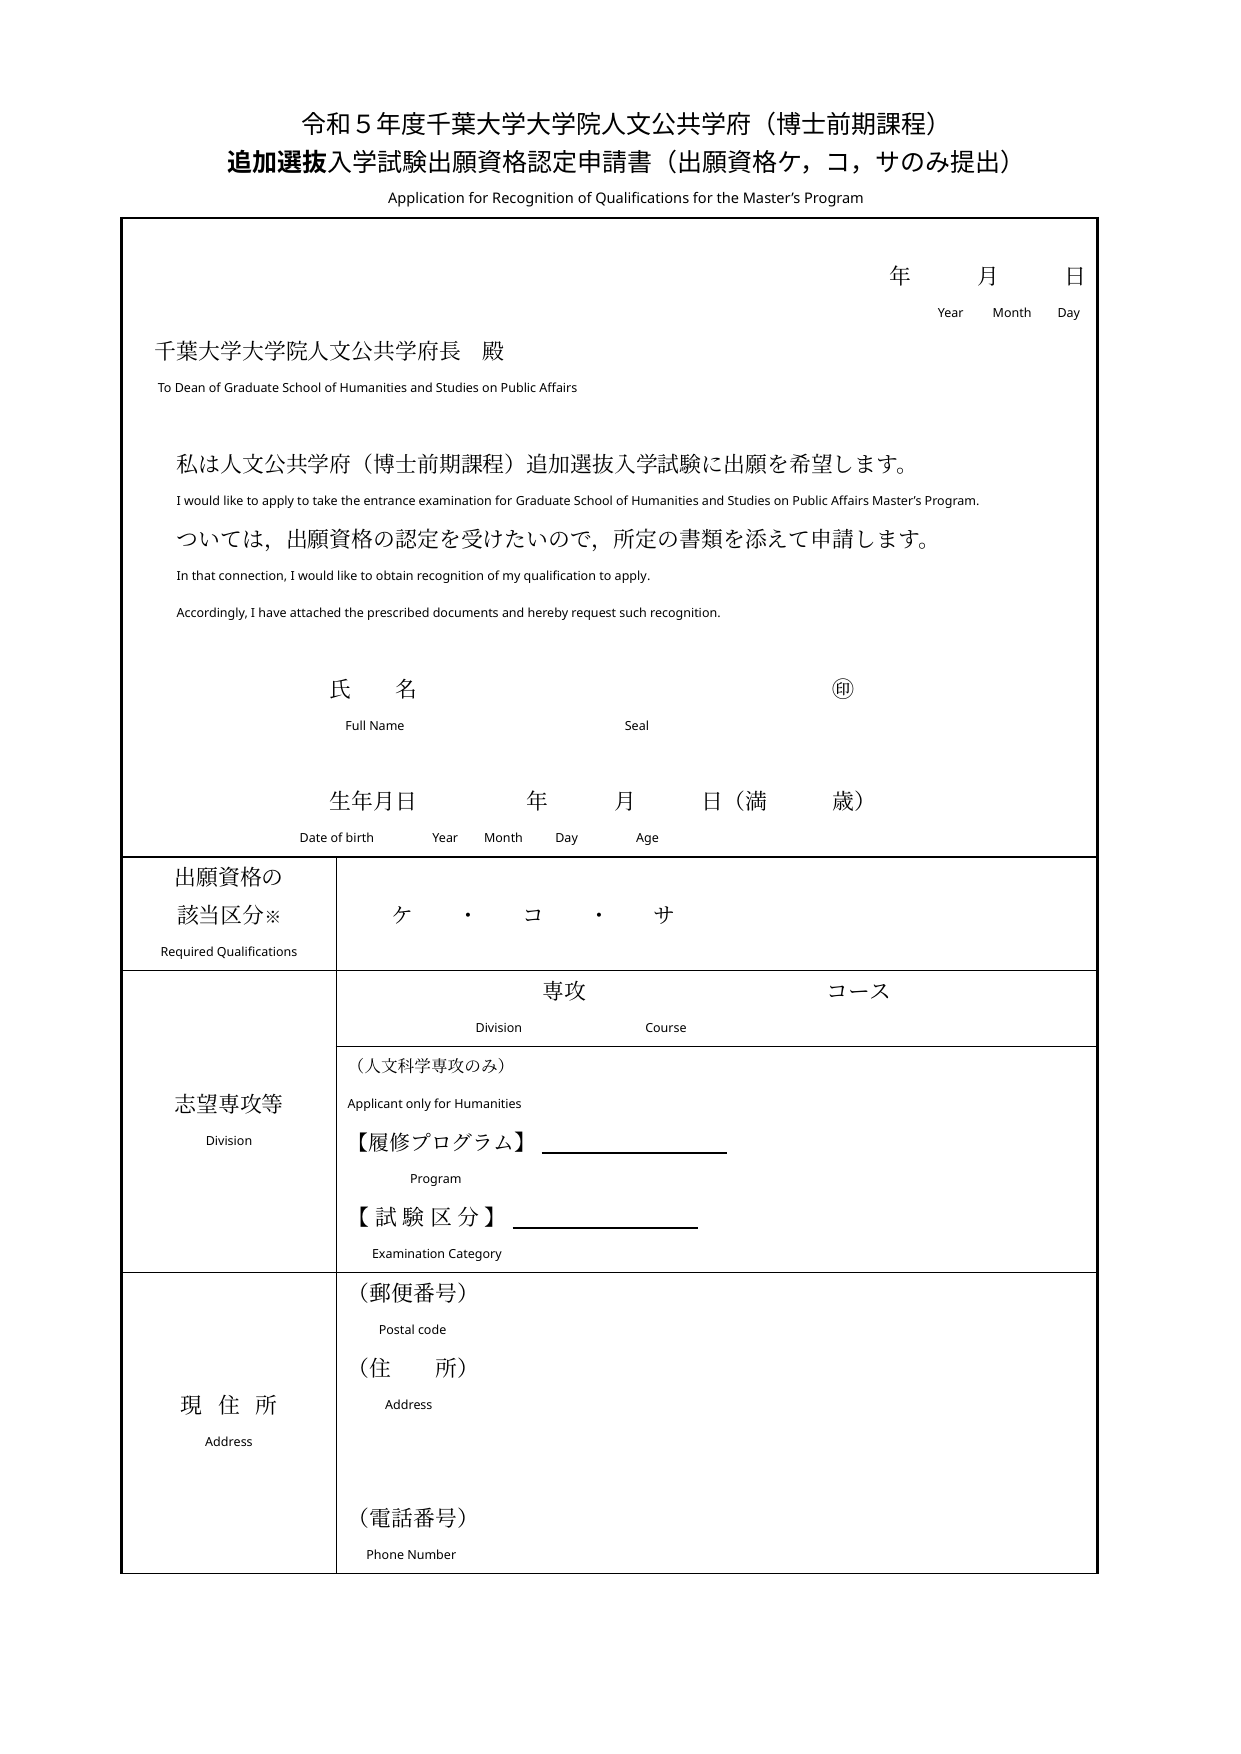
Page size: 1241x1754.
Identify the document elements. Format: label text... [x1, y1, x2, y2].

table_cell 現住所 Address [123, 1273, 336, 1573]
table_header 年 月 日 Year Month Day 千葉大学大学院人文公共学府長 殿 To Dean of Graduate School of Humanities and Studies on Public Affairs 私は人文公共学府（博士前期課程）追加選抜入学試験に出願を希望します。 I would like to apply to take the entrance examination for Graduate School of Humanities and Studies on Public Affairs Master’s Program. ついては，出願資格の認定を受けたいので，所定の書類を添えて申請します。 In that connection, I would like to obtain recognition of my qualification to apply. Accordingly, I have attached the prescribed documents and hereby request such recognition. 氏 名 ㊞ Full Name Seal 生年月日 年 月 日（満 歳） Date of birth Year Month Day Age [123, 219, 1096, 856]
text 令和５年度千葉大学大学院人文公共学府（博士前期課程） [153, 104, 1098, 142]
table_cell 専攻 コース Division Course [337, 971, 1096, 1046]
table_cell ケ ・ コ ・ サ [337, 858, 1096, 970]
text 追加選抜入学試験出願資格認定申請書（出願資格ケ，コ，サのみ提出） [153, 142, 1098, 179]
table_cell 出願資格の 該当区分※ Required Qualifications [123, 858, 336, 970]
table_cell （人文科学専攻のみ） Applicant only for Humanities 【履修プログラム】 Program 【 試 験 区 分 】 Examination Category [337, 1047, 1096, 1272]
table_cell （郵便番号） Postal code （住 所） Address （電話番号） Phone Number [337, 1273, 1096, 1573]
text Application for Recognition of Qualifications for the Master’s Program [153, 179, 1098, 217]
table_cell 志望専攻等 Division [123, 971, 336, 1272]
